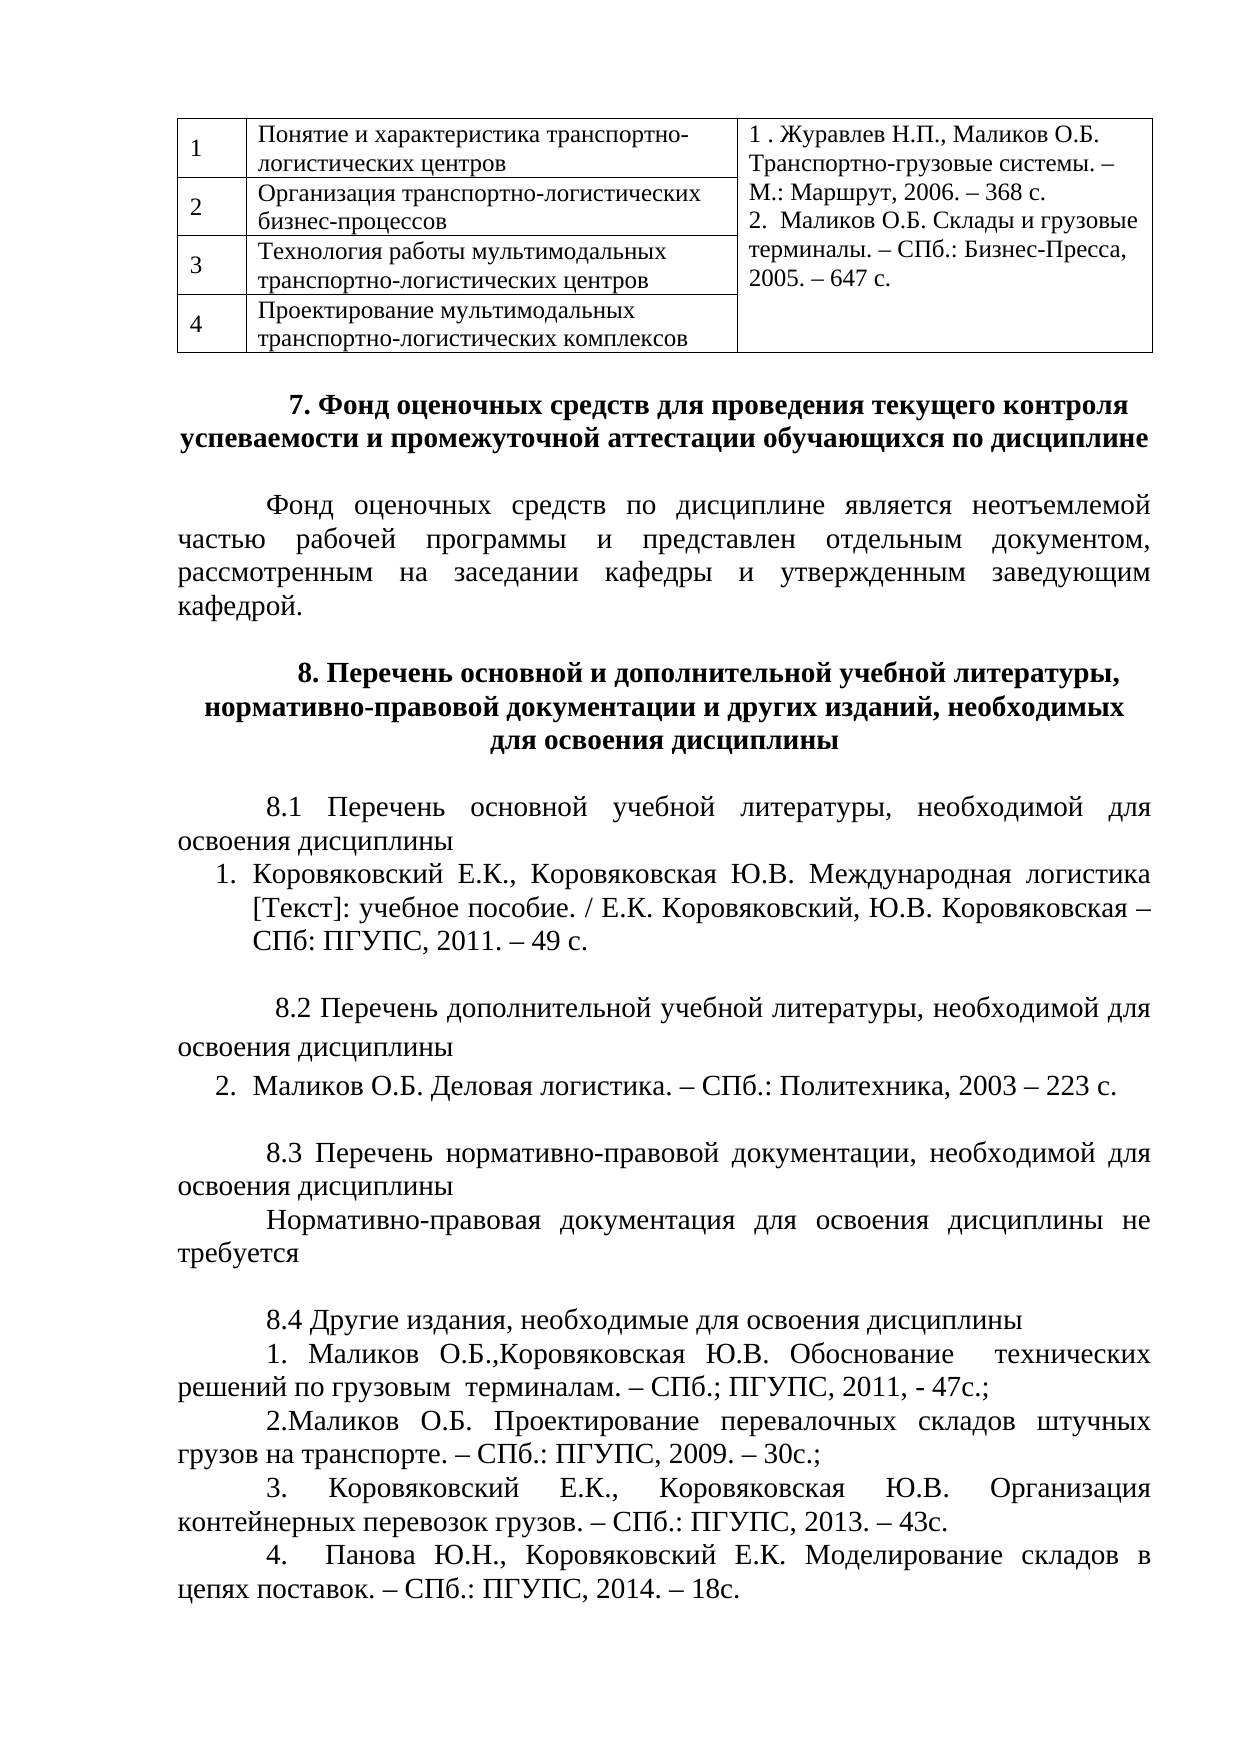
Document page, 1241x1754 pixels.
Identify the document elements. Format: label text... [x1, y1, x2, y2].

text 8.1 Перечень основной учебной литературы, необходимой для освоения дисциплины [177, 789, 1152, 856]
text 8.4 Другие издания, необходимые для освоения дисциплины [177, 1302, 1152, 1336]
text Нормативно-правовая документация для освоения дисциплины не требуется [177, 1202, 1152, 1269]
text 7. Фонд оценочных средств для проведения текущего контроля успеваемости и промежуточной аттестации обучающихся по дисциплине [177, 387, 1152, 454]
table_cell Организация транспортно-логистических бизнес-процессов [247, 178, 737, 235]
text 2.Маликов О.Б. Проектирование перевалочных складов штучных грузов на транспорте. – СПб.: ПГУПС, 2009. – 30с.; [177, 1403, 1152, 1470]
text 8.2 Перечень дополнительной учебной литературы, необходимой для освоения дисциплины [177, 991, 1152, 1063]
list 8.3 Перечень нормативно-правовой документации, необходимой для освоения дисциплины [177, 1135, 1152, 1202]
table_cell Технология работы мультимодальных транспортно-логистических центров [247, 236, 737, 294]
table_cell Понятие и характеристика транспортно-логистических центров [247, 119, 737, 177]
table_cell 2 [178, 178, 246, 235]
text 1. Маликов О.Б.,Коровяковская Ю.В. Обоснование технических решений по грузовым терминалам. – СПб.; ПГУПС, 2011, - 47с.; [177, 1336, 1152, 1403]
text Фонд оценочных средств по дисциплине является неотъемлемой частью рабочей программы и представлен отдельным документом, рассмотренным на заседании кафедры и утвержденным заведующим кафедрой. [177, 487, 1152, 622]
table_cell 3 [178, 236, 246, 294]
table_cell Проектирование мультимодальных транспортно-логистических комплексов [247, 295, 737, 352]
list Коровяковский Е.К., Коровяковская Ю.В. Международная логистика [Текст]: учебное пособие. / Е.К. Коровяковский, Ю.В. Коровяковская – СПб: ПГУПС, 2011. – 49 с. [215, 856, 1152, 957]
table_cell 1 [178, 119, 246, 177]
table_cell 1 . Журавлев Н.П., Маликов О.Б. Транспортно-грузовые системы. – М.: Маршрут, 2006. – 368 с. 2. Маликов О.Б. Склады и грузовые терминалы. – СПб.: Бизнес-Пресса, 2005. – 647 с. [738, 119, 1152, 352]
text 4. Панова Ю.Н., Коровяковский Е.К. Моделирование складов в цепях поставок. – СПб.: ПГУПС, 2014. – 18с. [177, 1537, 1152, 1604]
table_cell 4 [178, 295, 246, 352]
text 8. Перечень основной и дополнительной учебной литературы, нормативно-правовой документации и других изданий, необходимых для освоения дисциплины [177, 655, 1152, 756]
list Маликов О.Б. Деловая логистика. – СПб.: Политехника, 2003 – 223 с. [215, 1068, 1152, 1101]
text 3. Коровяковский Е.К., Коровяковская Ю.В. Организация контейнерных перевозок грузов. – СПб.: ПГУПС, 2013. – 43с. [177, 1470, 1152, 1537]
